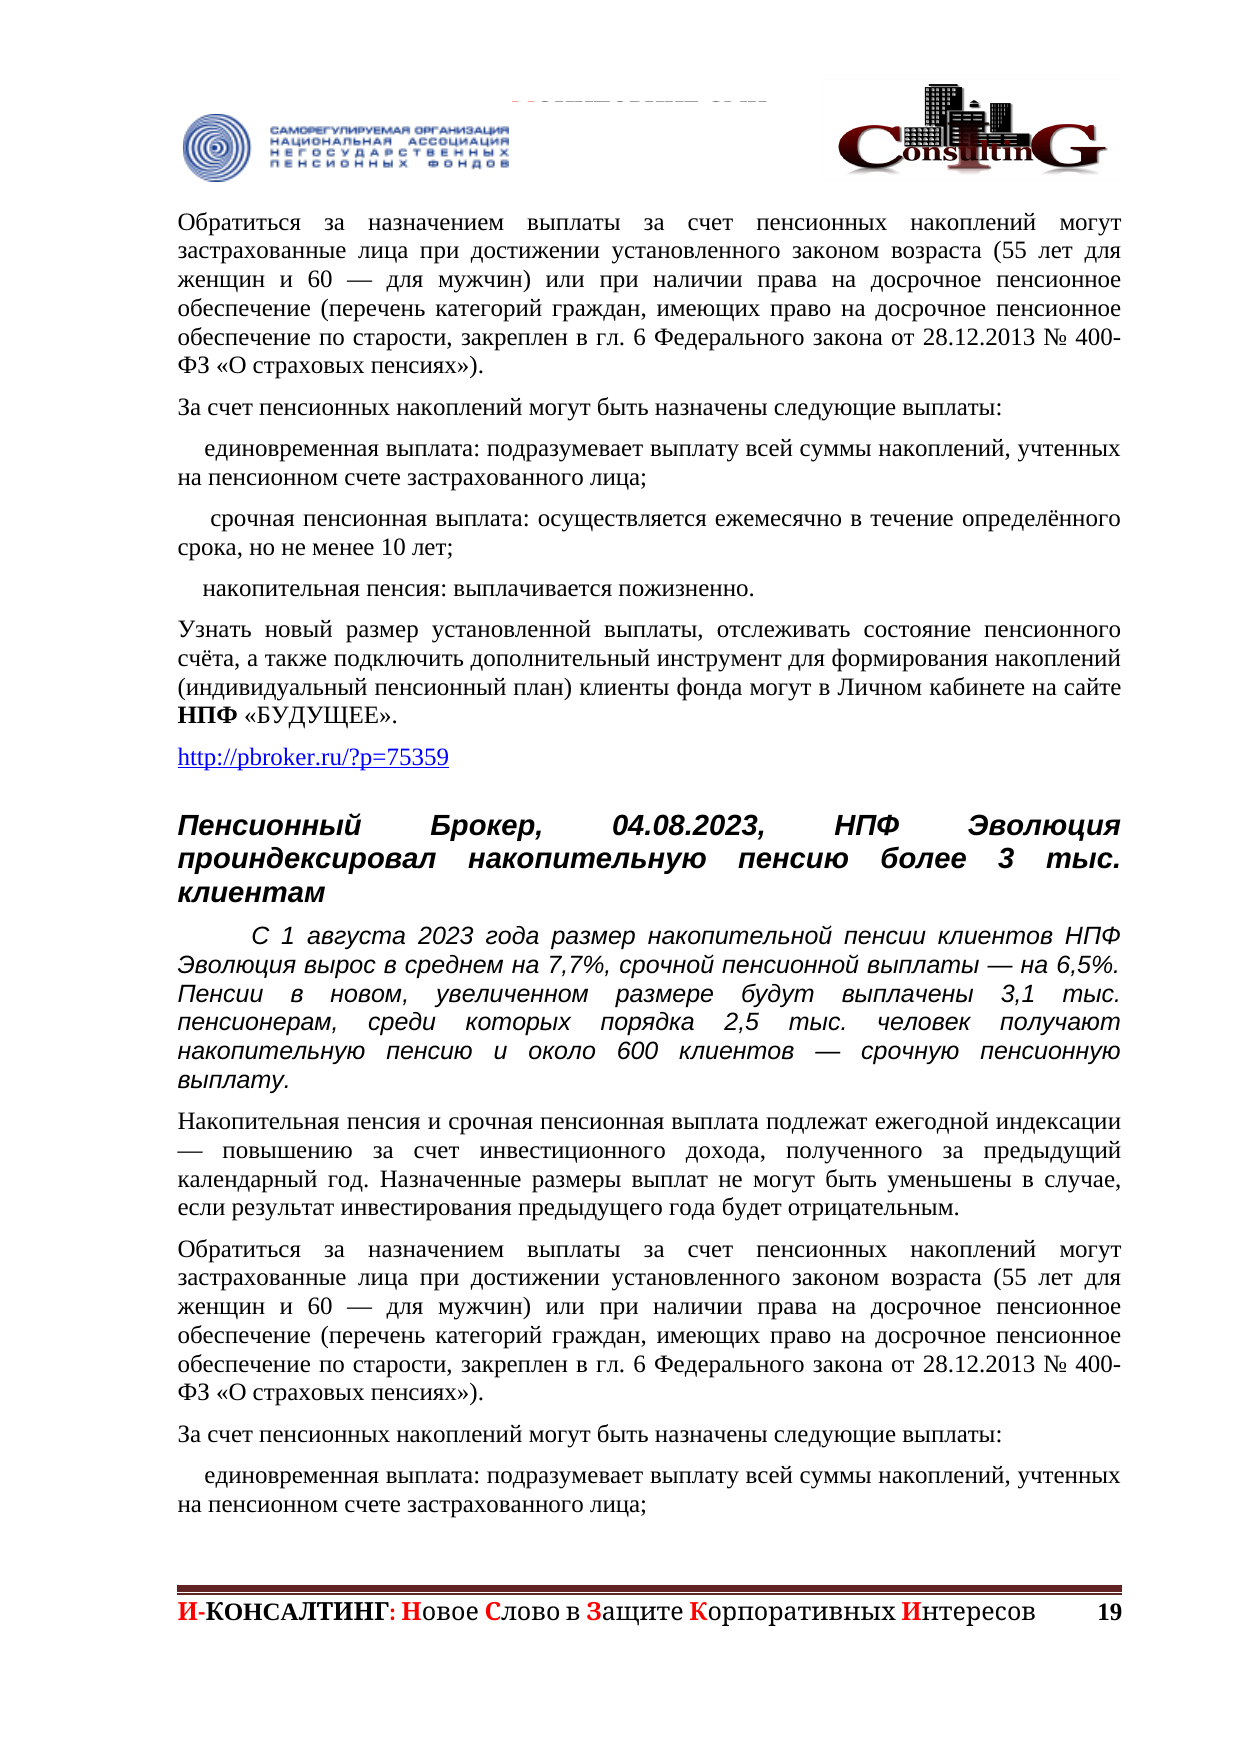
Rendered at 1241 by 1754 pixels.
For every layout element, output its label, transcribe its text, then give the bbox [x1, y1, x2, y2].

text За счет пенсионных накоплений могут быть назначены следующие выплаты: [177, 392, 1122, 421]
text Обратиться за назначением выплаты за счет пенсионных накоплений могут застрахованные лица при достижении установленного законом возраста (55 лет для женщин и 60 — для мужчин) или при наличии права на досрочное пенсионное обеспечение (перечень категорий граждан, имеющих право на досрочное пенсионное обеспечение по старости, закреплен в гл. 6 Федерального закона от 28.12.2013 № 400-ФЗ «О страховых пенсиях»). [177, 1234, 1122, 1406]
picture [183, 114, 509, 182]
text единовременная выплата: подразумевает выплату всей суммы накоплений, учтенных на пенсионном счете застрахованного лица; [177, 433, 1122, 491]
text срочная пенсионная выплата: осуществляется ежемесячно в течение определённого срока, но не менее 10 лет; [177, 503, 1122, 561]
picture [821, 73, 1122, 182]
text Узнать новый размер установленной выплаты, отслеживать состояние пенсионного счёта, а также подключить дополнительный инструмент для формирования накоплений (индивидуальный пенсионный план) клиенты фонда могут в Личном кабинете на сайте НПФ «БУДУЩЕЕ». [177, 614, 1122, 729]
text За счет пенсионных накоплений могут быть назначены следующие выплаты: [177, 1419, 1122, 1447]
text http://pbroker.ru/?p=75359 [177, 742, 1122, 771]
subtitle Пенсионный Брокер, 04.08.2023, НПФ Эволюция проиндексировал накопительную пенсию более 3 тыс. клиентам [177, 808, 1122, 909]
text единовременная выплата: подразумевает выплату всей суммы накоплений, учтенных на пенсионном счете застрахованного лица; [177, 1460, 1122, 1517]
text Накопительная пенсия и срочная пенсионная выплата подлежат ежегодной индексации — повышению за счет инвестиционного дохода, полученного за предыдущий календарный год. Назначенные размеры выплат не могут быть уменьшены в случае, если результат инвестирования предыдущего года будет отрицательным. [177, 1106, 1122, 1221]
text Обратиться за назначением выплаты за счет пенсионных накоплений могут застрахованные лица при достижении установленного законом возраста (55 лет для женщин и 60 — для мужчин) или при наличии права на досрочное пенсионное обеспечение (перечень категорий граждан, имеющих право на досрочное пенсионное обеспечение по старости, закреплен в гл. 6 Федерального закона от 28.12.2013 № 400-ФЗ «О страховых пенсиях»). [177, 207, 1122, 379]
subtitle С 1 августа 2023 года размер накопительной пенсии клиентов НПФ Эволюция вырос в среднем на 7,7%, срочной пенсионной выплаты — на 6,5%. Пенсии в новом, увеличенном размере будут выплачены 3,1 тыс. пенсионерам, среди которых порядка 2,5 тыс. человек получают накопительную пенсию и около 600 клиентов — срочную пенсионную выплату. [177, 921, 1122, 1094]
text накопительная пенсия: выплачивается пожизненно. [177, 573, 1122, 602]
